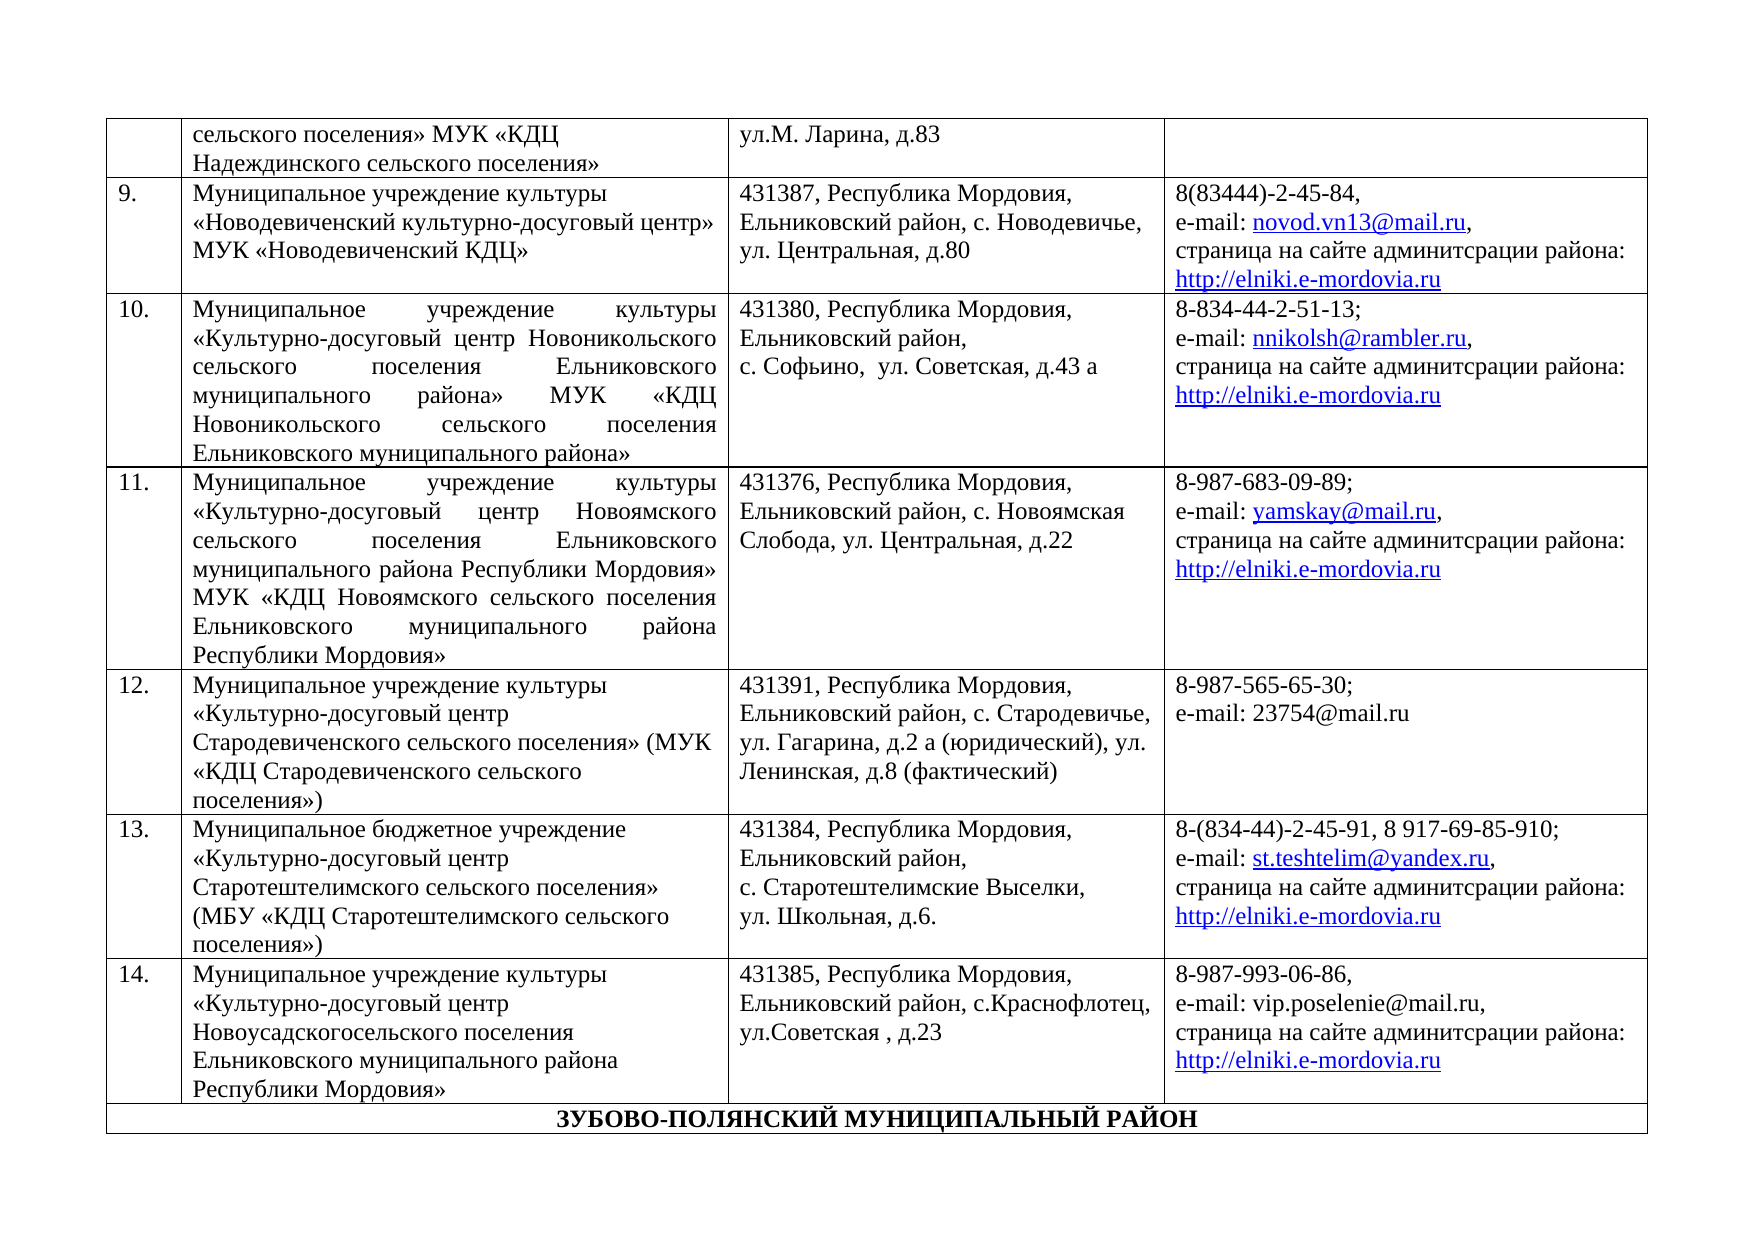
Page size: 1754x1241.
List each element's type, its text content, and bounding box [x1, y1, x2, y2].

table_cell 8. [107, 119, 181, 177]
table_cell Муниципальное учреждение культуры «Культурно-досуговый центр Стародевиченского сельского поселения» (МУК «КДЦ Стародевиченского сельского поселения») [182, 670, 728, 813]
table_cell 431380, Республика Мордовия, Ельниковский район, с. Софьино, ул. Советская, д.43 а [729, 294, 1164, 466]
table_cell ЗУБОВО-ПОЛЯНСКИЙ МУНИЦИПАЛЬНЫЙ РАЙОН [107, 1104, 1647, 1133]
table_cell 8(83444)-2-45-84, e-mail: novod.vn13@mail.ru, страница на сайте админитсрации района: http://elniki.e-mordovia.ru [1165, 178, 1647, 293]
table_cell 8-(834-44)-2-45-91, 8 917-69-85-910; e-mail: st.teshtelim@yandex.ru, страница на сайте админитсрации района: http://elniki.e-mordovia.ru [1165, 815, 1647, 958]
table_cell Муниципальное бюджетное учреждение «Культурно-досуговый центр Старотештелимского сельского поселения» (МБУ «КДЦ Старотештелимского сельского поселения») [182, 815, 728, 958]
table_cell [182, 119, 728, 177]
table_cell Муниципальное учреждение культуры «Новодевиченский культурно-досуговый центр» МУК «Новодевиченский КДЦ» [182, 178, 728, 293]
table_cell 8-987-565-65-30; e-mail: 23754@mail.ru [1165, 670, 1647, 813]
table_cell 13. [107, 815, 181, 958]
table_cell 11. [107, 468, 181, 669]
table_cell 431376, Республика Мордовия, Ельниковский район, с. Новоямская Слобода, ул. Центральная, д.22 [729, 468, 1164, 669]
table_cell Муниципальное учреждение культуры «Культурно-досуговый центр Новоямского сельского поселения Ельниковского муниципального района Республики Мордовия» МУК «КДЦ Новоямского сельского поселения Ельниковского муниципального района Республики Мордовия» [182, 468, 728, 669]
table_cell 8-987-683-09-89; e-mail: yamskay@mail.ru, страница на сайте админитсрации района: http://elniki.e-mordovia.ru [1165, 468, 1647, 669]
table_cell Муниципальное учреждение культуры «Культурно-досуговый центр Новоусадскогосельского поселения Ельниковского муниципального района Республики Мордовия» [182, 959, 728, 1103]
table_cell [729, 119, 1164, 177]
table_cell 8-987-993-06-86, e-mail: vip.poselenie@mail.ru, страница на сайте админитсрации района: http://elniki.e-mordovia.ru [1165, 959, 1647, 1103]
table_cell 14. [107, 959, 181, 1103]
table_cell 431387, Республика Мордовия, Ельниковский район, с. Новодевичье, ул. Центральная, д.80 [729, 178, 1164, 293]
table_cell 431385, Республика Мордовия, Ельниковский район, с.Краснофлотец, ул.Советская , д.23 [729, 959, 1164, 1103]
table_cell 8-834-44-2-51-13; e-mail: nnikolsh@rambler.ru, страница на сайте админитсрации района: http://elniki.e-mordovia.ru [1165, 294, 1647, 466]
table_cell 10. [107, 294, 181, 466]
table_cell 431384, Республика Мордовия, Ельниковский район, с. Старотештелимские Выселки, ул. Школьная, д.6. [729, 815, 1164, 958]
table_cell 431391, Республика Мордовия, Ельниковский район, с. Стародевичье, ул. Гагарина, д.2 а (юридический), ул. Ленинская, д.8 (фактический) [729, 670, 1164, 813]
table_cell 12. [107, 670, 181, 813]
table_cell Муниципальное учреждение культуры «Культурно-досуговый центр Новоникольского сельского поселения Ельниковского муниципального района» МУК «КДЦ Новоникольского сельского поселения Ельниковского муниципального района» [182, 294, 728, 466]
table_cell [1165, 119, 1647, 177]
table_cell 9. [107, 178, 181, 293]
